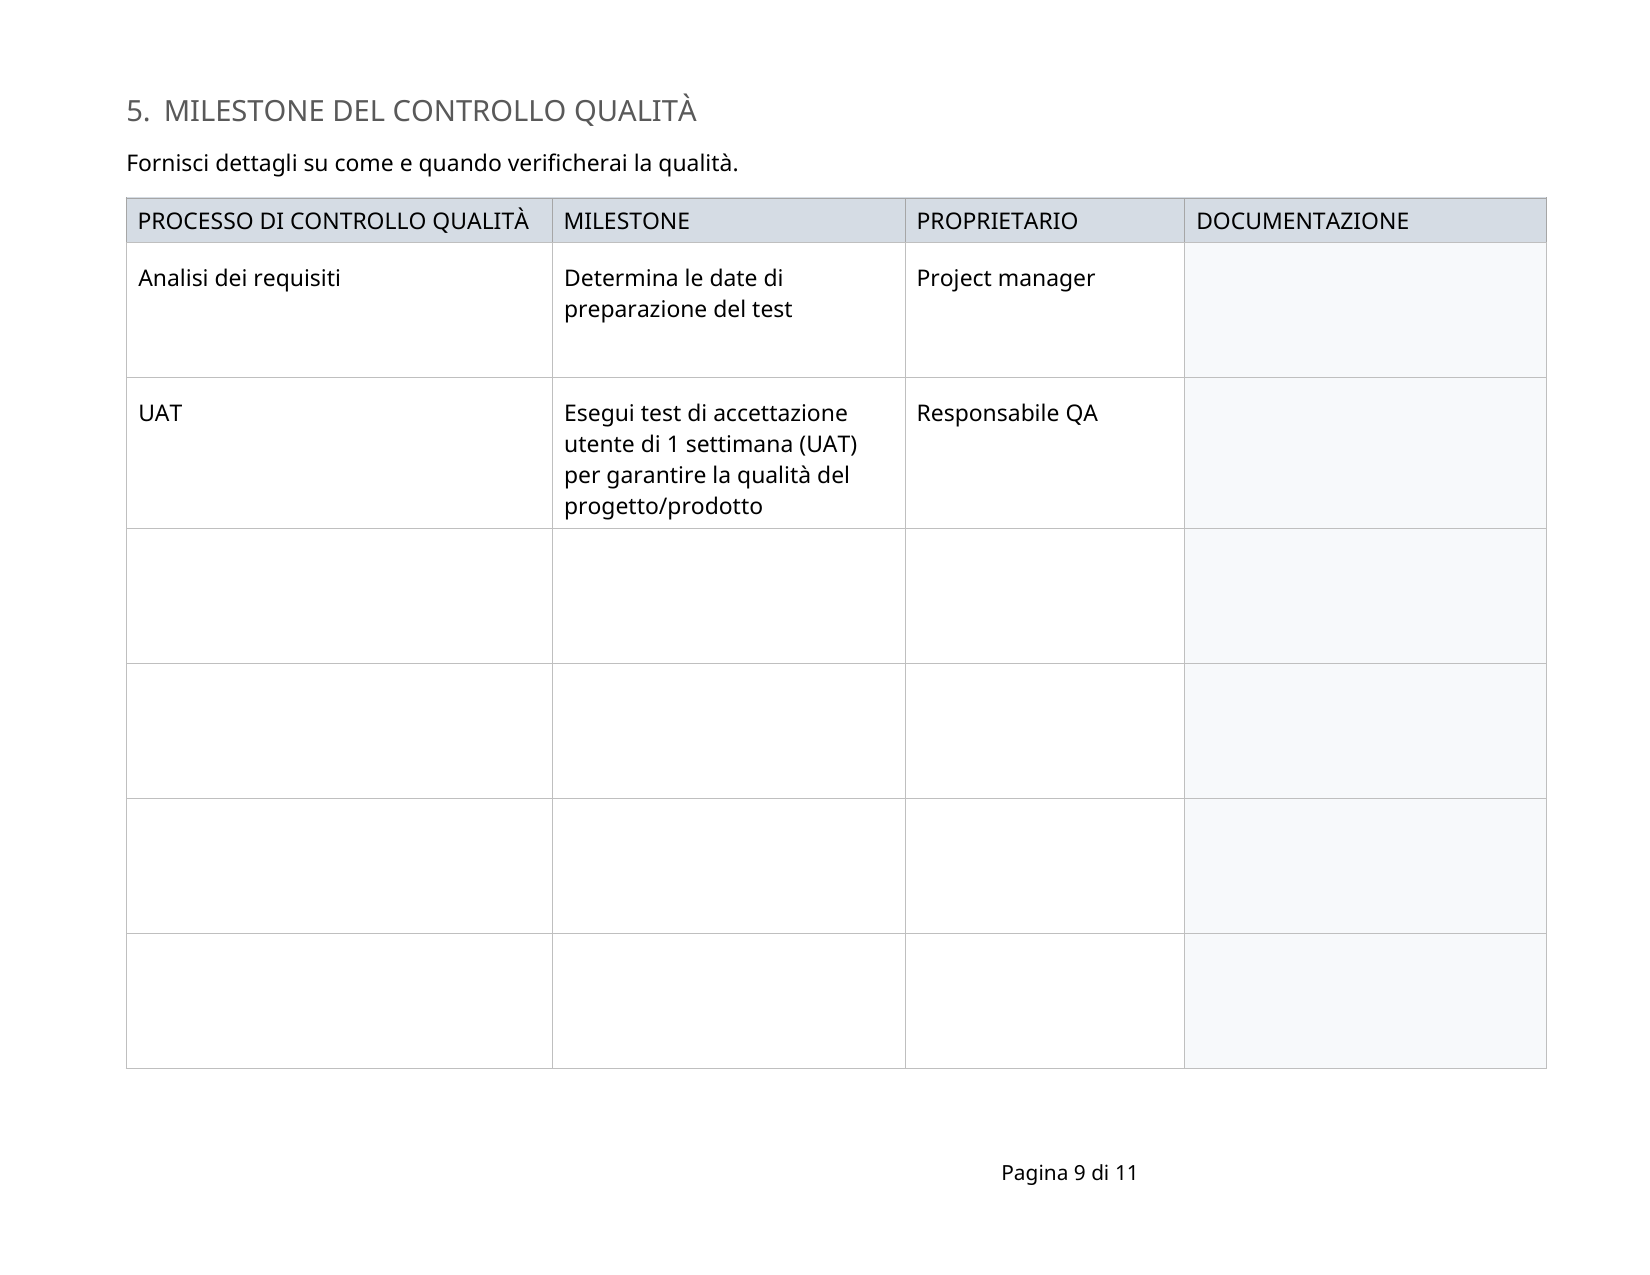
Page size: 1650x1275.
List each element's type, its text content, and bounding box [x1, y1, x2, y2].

table_header MILESTONE [553, 199, 905, 242]
table_cell [553, 529, 905, 663]
table_cell [127, 934, 552, 1068]
table_cell [553, 799, 905, 933]
table_header PROCESSO DI CONTROLLO QUALITÀ [127, 199, 552, 242]
table_cell Analisi dei requisiti [127, 243, 552, 377]
table_cell Determina le date di preparazione del test [553, 243, 905, 377]
table_cell [553, 934, 905, 1068]
text Fornisci dettagli su come e quando verificherai la qualità. [126, 147, 1612, 178]
table_cell [1185, 378, 1546, 528]
table_cell Responsabile QA [906, 378, 1184, 528]
table_cell [553, 664, 905, 798]
table_cell Project manager [906, 243, 1184, 377]
table_cell [127, 529, 552, 663]
table_cell [906, 529, 1184, 663]
table_cell [1185, 799, 1546, 933]
table_cell [127, 799, 552, 933]
table_header PROPRIETARIO [906, 199, 1184, 242]
table_cell [1185, 243, 1546, 377]
table_header DOCUMENTAZIONE [1185, 199, 1546, 242]
table_cell [906, 664, 1184, 798]
subtitle MILESTONE DEL CONTROLLO QUALITÀ [126, 91, 1612, 130]
table_cell [1185, 934, 1546, 1068]
table_cell UAT [127, 378, 552, 528]
table_cell [906, 934, 1184, 1068]
table_cell [1185, 664, 1546, 798]
table_cell [906, 799, 1184, 933]
table_cell [1185, 529, 1546, 663]
table_cell Esegui test di accettazione utente di 1 settimana (UAT) per garantire la qualità del progetto/prodotto [553, 378, 905, 528]
table_cell [127, 664, 552, 798]
